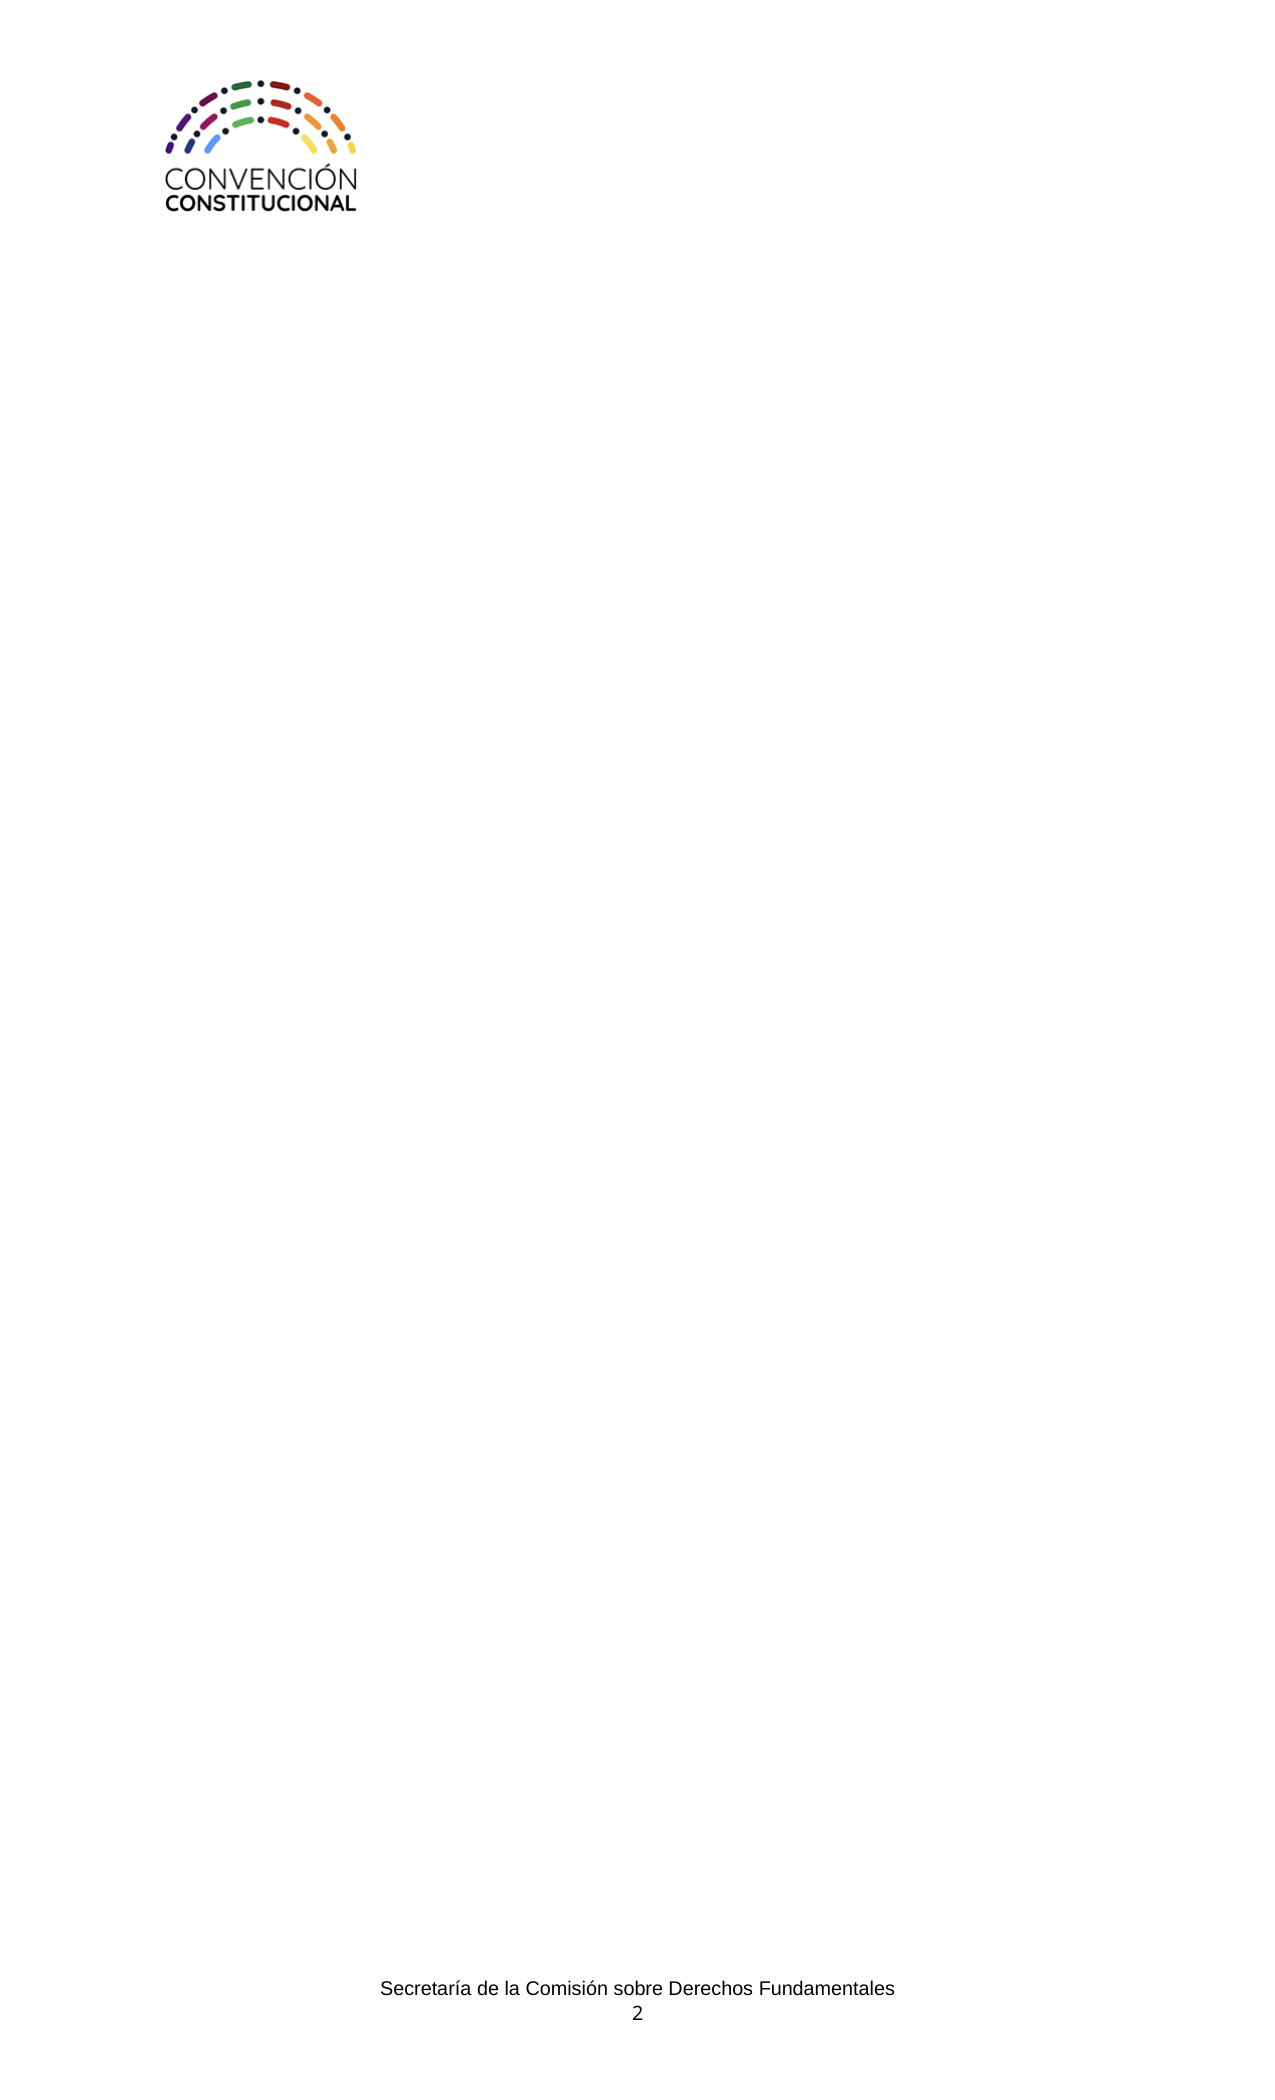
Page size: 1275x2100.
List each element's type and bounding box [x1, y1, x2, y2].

picture [147, 73, 381, 219]
